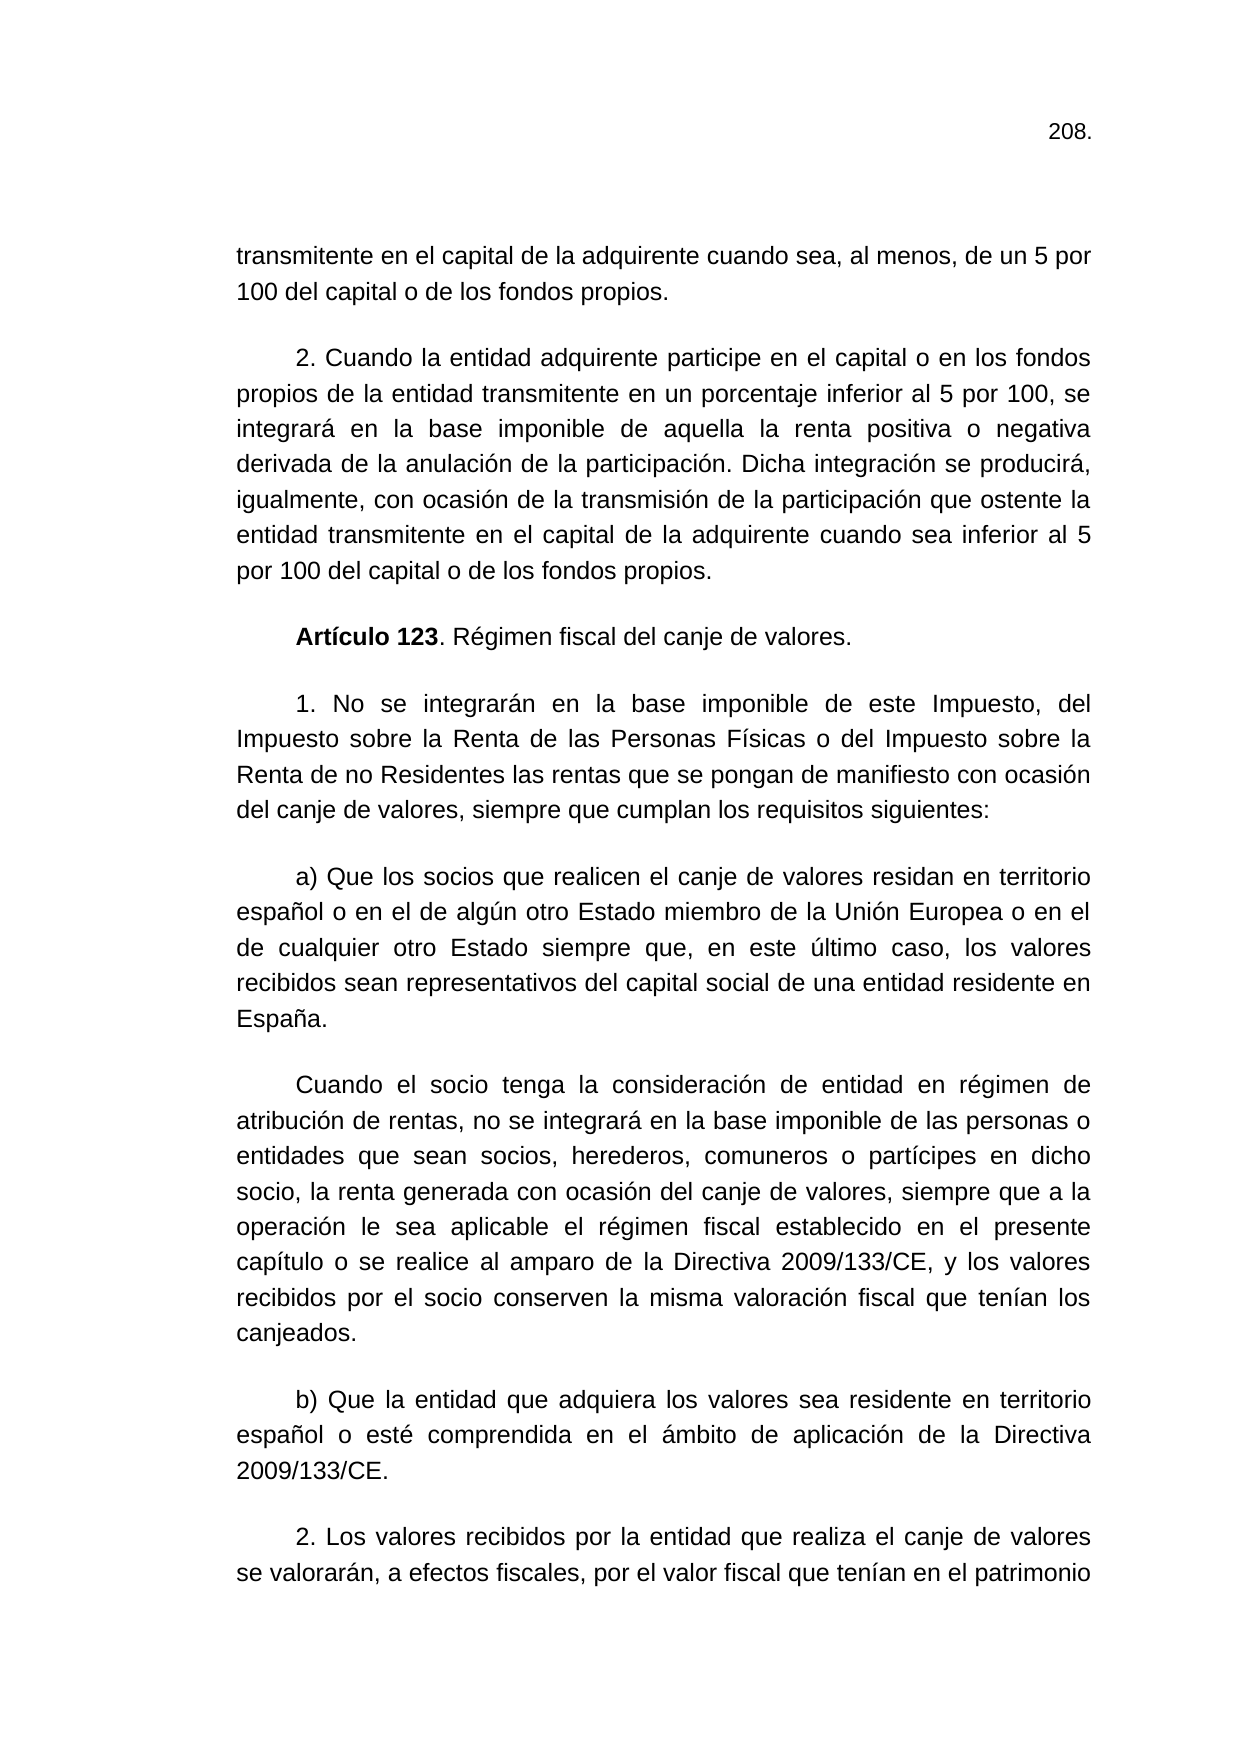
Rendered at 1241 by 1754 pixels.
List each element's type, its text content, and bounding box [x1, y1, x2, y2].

text 1. No se integrarán en la base imponible de este Impuesto, del Impuesto sobre la Renta de las Personas Físicas o del Impuesto sobre la Renta de no Residentes las rentas que se pongan de manifiesto con ocasión del canje de valores, siempre que cumplan los requisitos siguientes: [236, 684, 1092, 826]
text b) Que la entidad que adquiera los valores sea residente en territorio español o esté comprendida en el ámbito de aplicación de la Directiva 2009/133/CE. [236, 1380, 1092, 1486]
text a) Que los socios que realicen el canje de valores residan en territorio español o en el de algún otro Estado miembro de la Unión Europea o en el de cualquier otro Estado siempre que, en este último caso, los valores recibidos sean representativos del capital social de una entidad residente en España. [236, 857, 1092, 1034]
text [236, 1517, 1092, 1588]
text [236, 236, 1092, 307]
text 2. Cuando la entidad adquirente participe en el capital o en los fondos propios de la entidad transmitente en un porcentaje inferior al 5 por 100, se integrará en la base imponible de aquella la renta positiva o negativa derivada de la anulación de la participación. Dicha integración se producirá, igualmente, con ocasión de la transmisión de la participación que ostente la entidad transmitente en el capital de la adquirente cuando sea inferior al 5 por 100 del capital o de los fondos propios. [236, 338, 1092, 586]
text Cuando el socio tenga la consideración de entidad en régimen de atribución de rentas, no se integrará en la base imponible de las personas o entidades que sean socios, herederos, comuneros o partícipes en dicho socio, la renta generada con ocasión del canje de valores, siempre que a la operación le sea aplicable el régimen fiscal establecido en el presente capítulo o se realice al amparo de la Directiva 2009/133/CE, y los valores recibidos por el socio conserven la misma valoración fiscal que tenían los canjeados. [236, 1065, 1092, 1349]
text Artículo 123. Régimen fiscal del canje de valores. [236, 617, 1092, 653]
